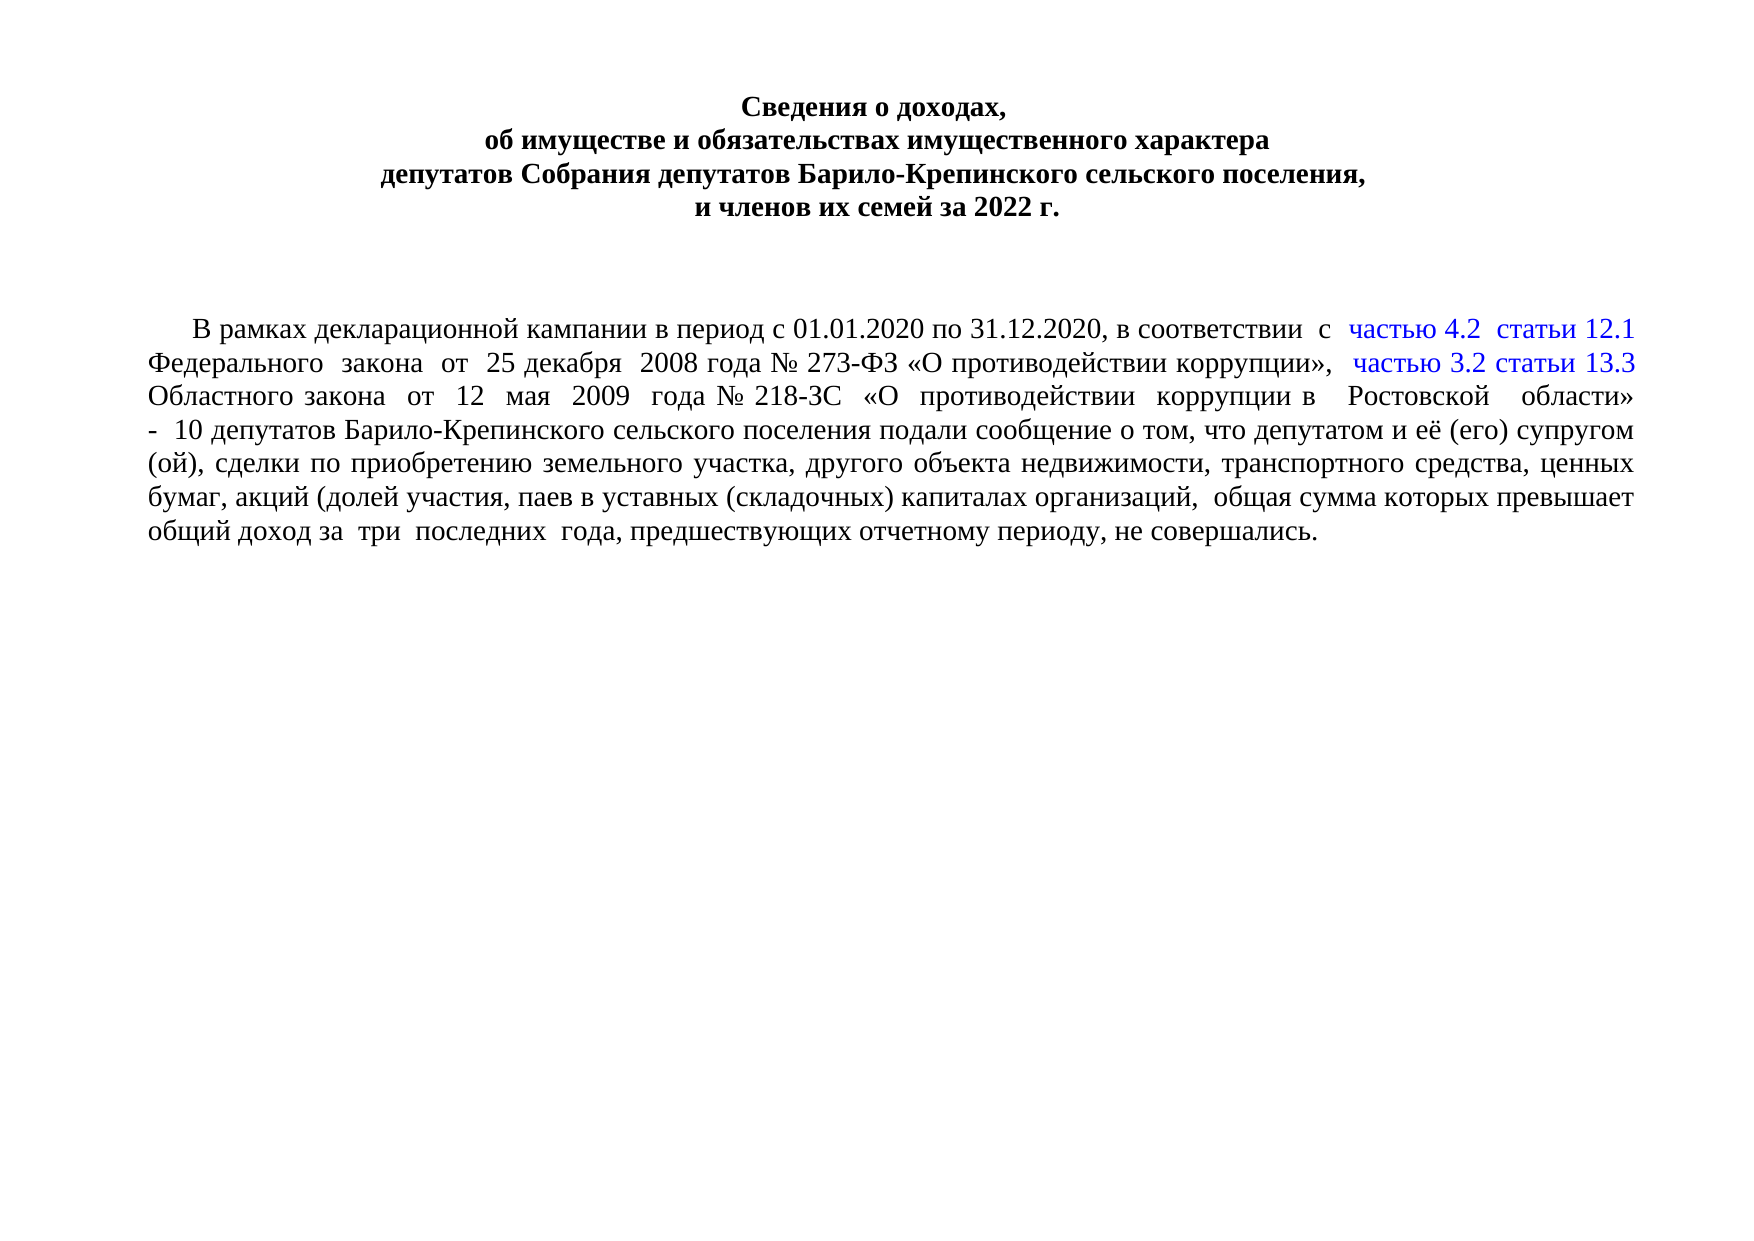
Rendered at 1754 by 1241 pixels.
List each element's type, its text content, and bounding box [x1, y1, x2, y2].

text Сведения о доходах, об имуществе и обязательствах имущественного характера депутатов Собрания депутатов Барило-Крепинского сельского поселения, и членов их семей за 2022 г. [118, 89, 1636, 223]
text В рамках декларационной кампании в период с 01.01.2020 по 31.12.2020, в соответствии с частью 4.2 статьи 12.1 Федерального закона от 25 декабря 2008 года № 273-ФЗ «О противодействии коррупции», частью 3.2 статьи 13.3 Областного закона от 12 мая 2009 года № 218-ЗС «О противодействии коррупции в Ростовской области» - 10 депутатов Барило-Крепинского сельского поселения подали сообщение о том, что депутатом и её (его) супругом (ой), сделки по приобретению земельного участка, другого объекта недвижимости, транспортного средства, ценных бумаг, акций (долей участия, паев в уставных (складочных) капиталах организаций, общая сумма которых превышает общий доход за три последних года, предшествующих отчетному периоду, не совершались. [148, 311, 1636, 546]
